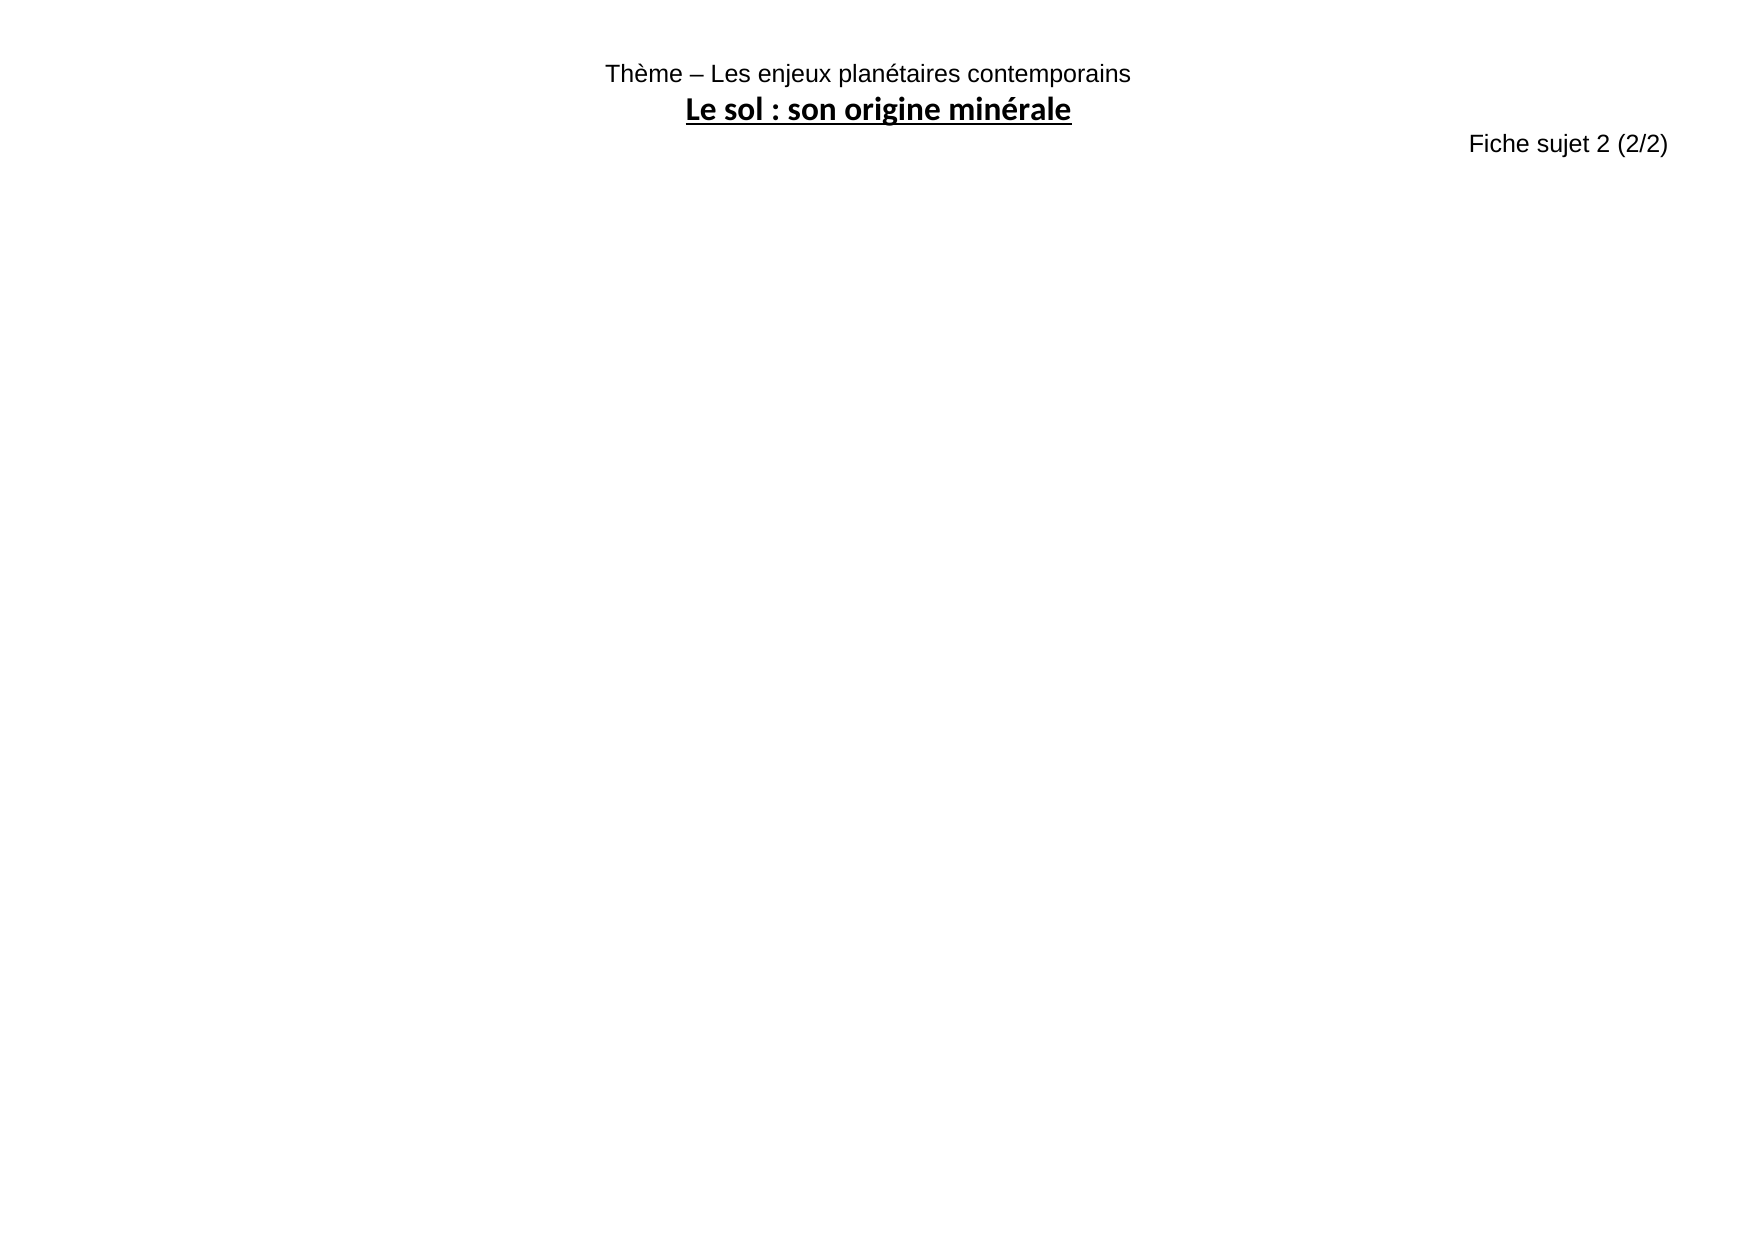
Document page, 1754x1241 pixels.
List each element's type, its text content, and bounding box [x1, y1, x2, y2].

text Fiche sujet 2 (2/2) [679, 128, 1668, 157]
